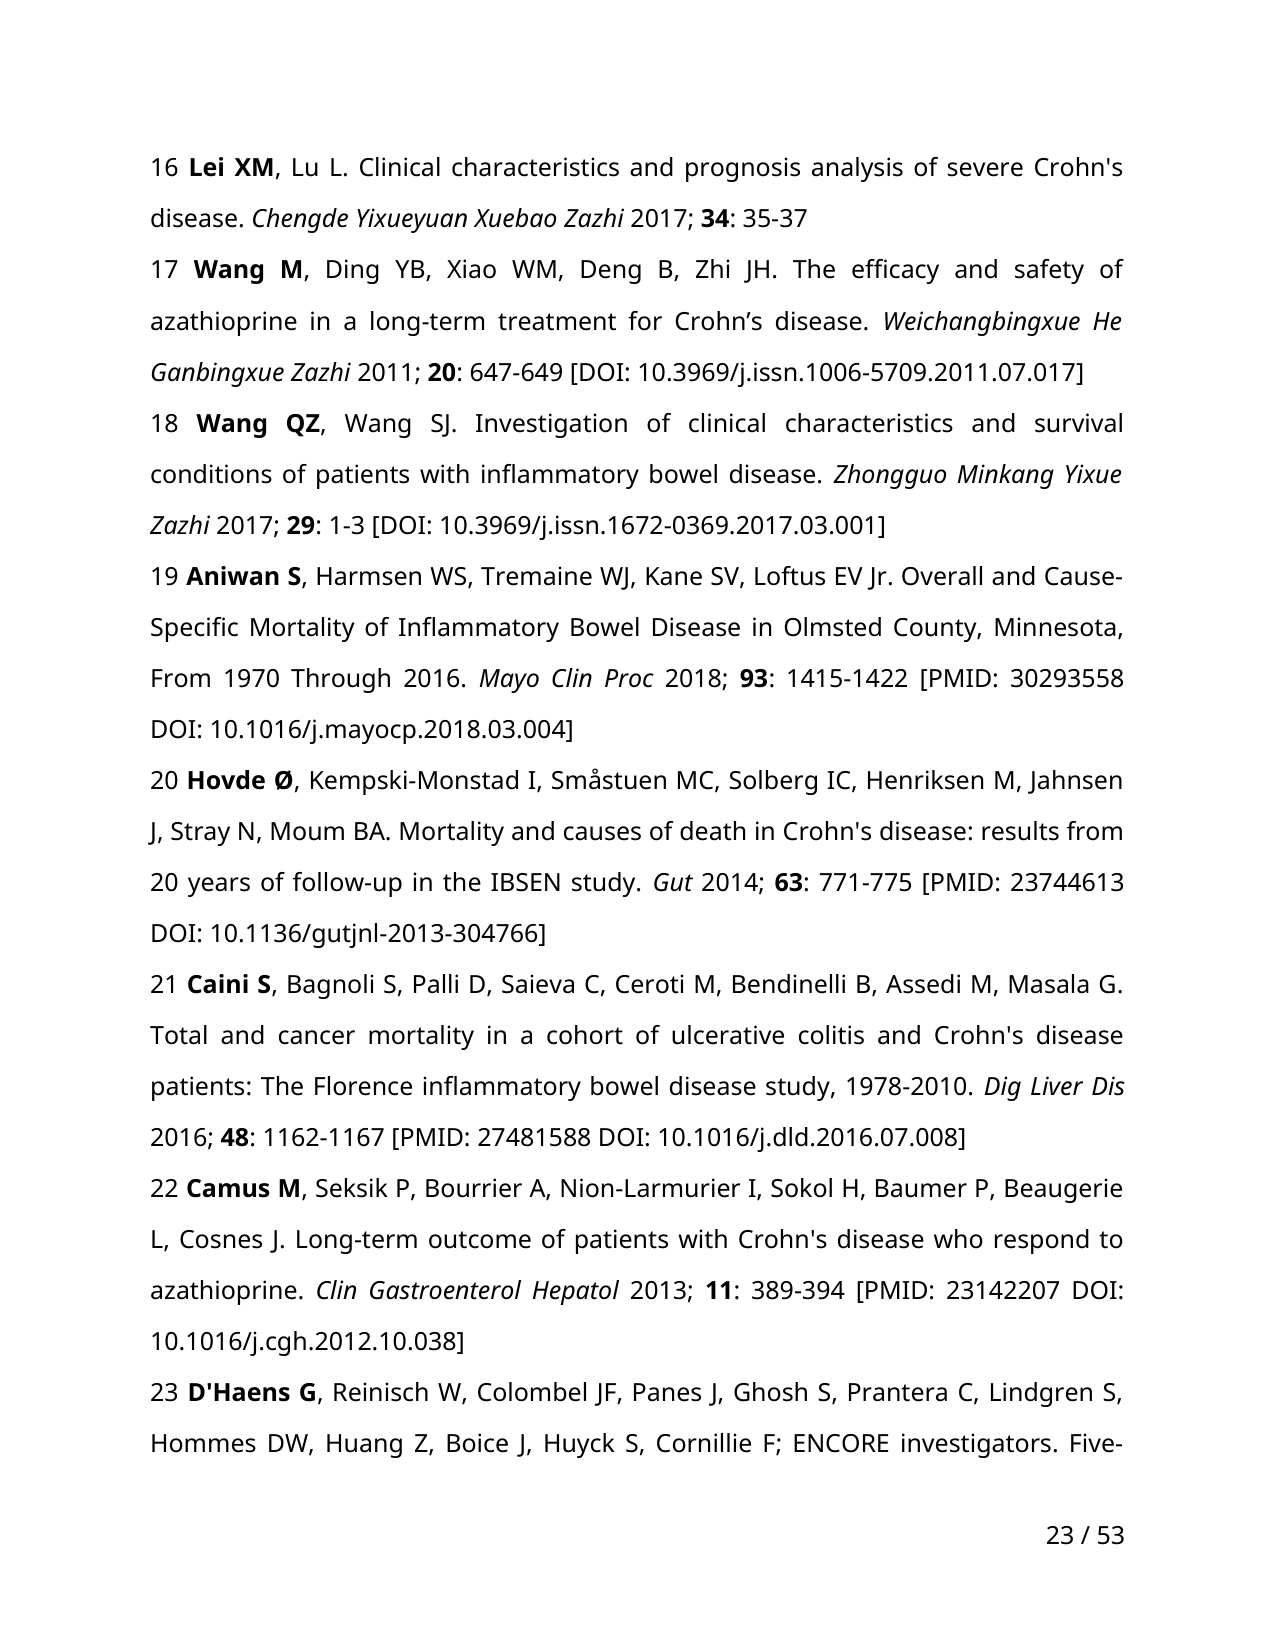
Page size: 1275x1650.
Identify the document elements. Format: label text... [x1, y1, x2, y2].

text 19 Aniwan S, Harmsen WS, Tremaine WJ, Kane SV, Loftus EV Jr. Overall and Cause-Specific Mortality of Inflammatory Bowel Disease in Olmsted County, Minnesota, From 1970 Through 2016. Mayo Clin Proc 2018; 93: 1415-1422 [PMID: 30293558 DOI: 10.1016/j.mayocp.2018.03.004] [150, 558, 1125, 746]
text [150, 1375, 1125, 1460]
text 20 Hovde Ø, Kempski-Monstad I, Småstuen MC, Solberg IC, Henriksen M, Jahnsen J, Stray N, Moum BA. Mortality and causes of death in Crohn's disease: results from 20 years of follow-up in the IBSEN study. Gut 2014; 63: 771-775 [PMID: 23744613 DOI: 10.1136/gutjnl-2013-304766] [150, 762, 1125, 950]
text 22 Camus M, Seksik P, Bourrier A, Nion-Larmurier I, Sokol H, Baumer P, Beaugerie L, Cosnes J. Long-term outcome of patients with Crohn's disease who respond to azathioprine. Clin Gastroenterol Hepatol 2013; 11: 389-394 [PMID: 23142207 DOI: 10.1016/j.cgh.2012.10.038] [150, 1171, 1125, 1358]
text 18 Wang QZ, Wang SJ. Investigation of clinical characteristics and survival conditions of patients with inflammatory bowel disease. Zhongguo Minkang Yixue Zazhi 2017; 29: 1-3 [DOI: 10.3969/j.issn.1672-0369.2017.03.001] [150, 405, 1125, 541]
text 17 Wang M, Ding YB, Xiao WM, Deng B, Zhi JH. The efficacy and safety of azathioprine in a long-term treatment for Crohn’s disease. Weichangbingxue He Ganbingxue Zazhi 2011; 20: 647-649 [DOI: 10.3969/j.issn.1006-5709.2011.07.017] [150, 252, 1125, 388]
text 16 Lei XM, Lu L. Clinical characteristics and prognosis analysis of severe Crohn's disease. Chengde Yixueyuan Xuebao Zazhi 2017; 34: 35-37 [150, 150, 1125, 235]
text 21 Caini S, Bagnoli S, Palli D, Saieva C, Ceroti M, Bendinelli B, Assedi M, Masala G. Total and cancer mortality in a cohort of ulcerative colitis and Crohn's disease patients: The Florence inflammatory bowel disease study, 1978-2010. Dig Liver Dis 2016; 48: 1162-1167 [PMID: 27481588 DOI: 10.1016/j.dld.2016.07.008] [150, 967, 1125, 1154]
